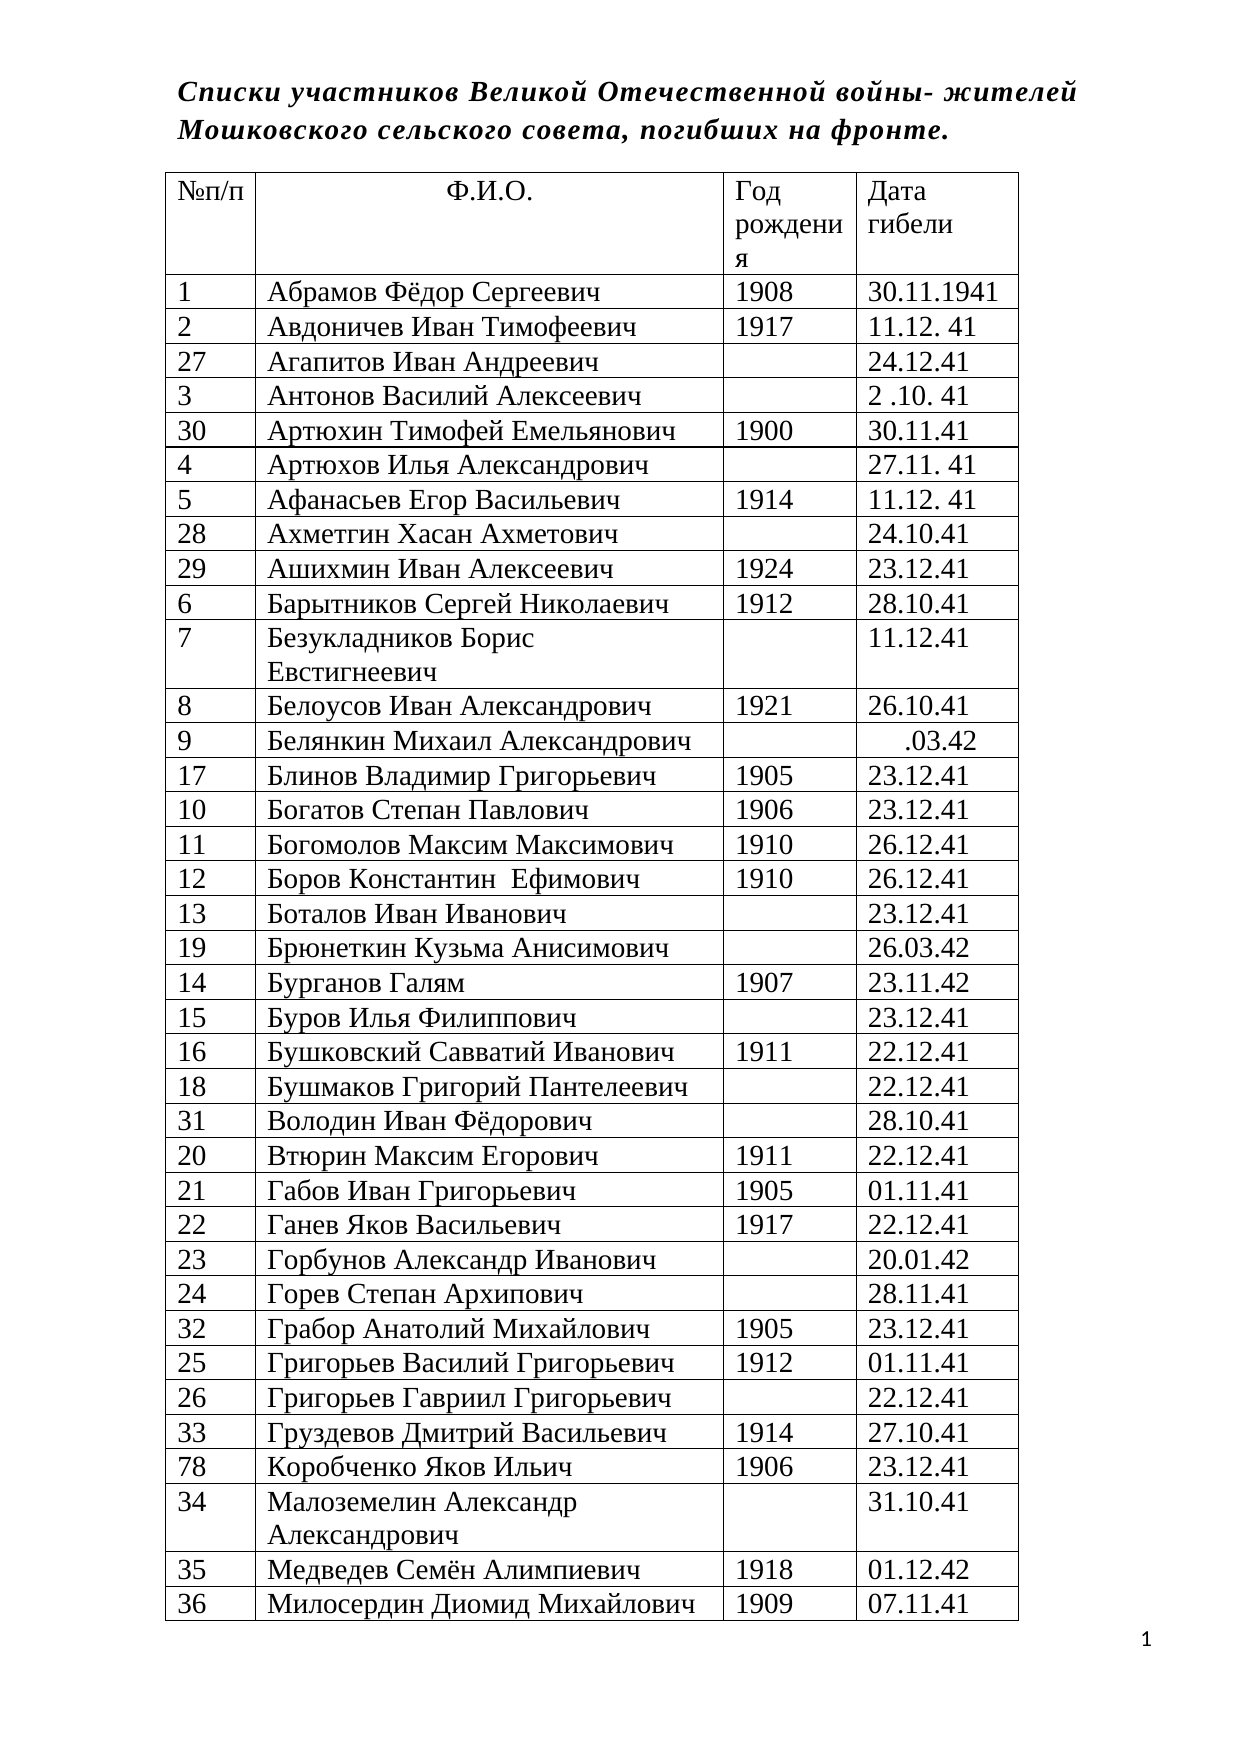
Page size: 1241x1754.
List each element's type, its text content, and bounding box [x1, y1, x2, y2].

table_cell 16 [166, 1034, 255, 1068]
table_cell Коробченко Яков Ильич [256, 1449, 723, 1483]
table_cell 28.10.41 [857, 1104, 1018, 1137]
table_cell 2 [166, 309, 255, 343]
table_cell 23.12.41 [857, 551, 1018, 585]
table_cell 1911 [724, 1034, 856, 1068]
table_cell 1 [166, 275, 255, 308]
table_cell 18 [166, 1069, 255, 1102]
table_cell 28 [166, 517, 255, 550]
subtitle Списки участников Великой Отечественной войны- жителей Мошковского сельского совета, погибших на фронте. [177, 74, 1152, 146]
table_cell 20.01.42 [857, 1242, 1018, 1275]
table_cell Боров Константин Ефимович [256, 861, 723, 895]
table_cell 22.12.41 [857, 1034, 1018, 1068]
table_cell 15 [166, 1000, 255, 1033]
table_cell 23.12.41 [857, 1449, 1018, 1483]
table_cell 1909 [724, 1587, 856, 1620]
table_cell 1921 [724, 689, 856, 722]
table_cell 1914 [724, 482, 856, 516]
table_cell 11.12. 41 [857, 309, 1018, 343]
table_cell 23.11.42 [857, 965, 1018, 999]
table_cell 1906 [724, 792, 856, 826]
table_cell 27.10.41 [857, 1415, 1018, 1448]
table_cell [724, 896, 856, 929]
table_cell Афанасьев Егор Васильевич [256, 482, 723, 516]
table_cell 23.12.41 [857, 792, 1018, 826]
table_cell 19 [166, 931, 255, 964]
table_cell Горбунов Александр Иванович [256, 1242, 723, 1275]
table_header Ф.И.О. [256, 173, 723, 273]
table_cell 1908 [724, 275, 856, 308]
table_cell Бушковский Савватий Иванович [256, 1034, 723, 1068]
table_cell 4 [166, 448, 255, 481]
table_cell Безукладников Борис Евстигнеевич [256, 620, 723, 687]
table_cell 22.12.41 [857, 1207, 1018, 1241]
table_cell Артюхин Тимофей Емельянович [256, 413, 723, 446]
table_cell Антонов Василий Алексеевич [256, 378, 723, 412]
table_cell Горев Степан Архипович [256, 1276, 723, 1310]
table_cell 28.11.41 [857, 1276, 1018, 1310]
table_cell 23.12.41 [857, 1000, 1018, 1033]
table_cell [724, 1276, 856, 1310]
table_cell 22.12.41 [857, 1069, 1018, 1102]
table_cell [724, 448, 856, 481]
table_cell 1912 [724, 586, 856, 619]
table_cell Малоземелин Александр Александрович [256, 1484, 723, 1551]
table_cell Габов Иван Григорьевич [256, 1173, 723, 1206]
table_cell 1912 [724, 1346, 856, 1379]
table_cell [724, 517, 856, 550]
table_cell 29 [166, 551, 255, 585]
table_cell 22.12.41 [857, 1138, 1018, 1172]
table_cell Буров Илья Филиппович [256, 1000, 723, 1033]
table_cell 2 .10. 41 [857, 378, 1018, 412]
table_cell 28.10.41 [857, 586, 1018, 619]
table_cell 23.12.41 [857, 896, 1018, 929]
table_cell 26.12.41 [857, 827, 1018, 860]
table_cell Груздевов Дмитрий Васильевич [256, 1415, 723, 1448]
table_cell Медведев Семён Алимпиевич [256, 1552, 723, 1586]
table_cell 24.12.41 [857, 344, 1018, 377]
table_cell Володин Иван Фёдорович [256, 1104, 723, 1137]
table_cell 1905 [724, 1173, 856, 1206]
table_cell [724, 1242, 856, 1275]
table_cell 11.12. 41 [857, 482, 1018, 516]
table_header Год рождения [724, 173, 856, 273]
table_cell 07.11.41 [857, 1587, 1018, 1620]
table_cell 31 [166, 1104, 255, 1137]
table_cell 20 [166, 1138, 255, 1172]
table_cell 31.10.41 [857, 1484, 1018, 1551]
table_cell Бурганов Галям [256, 965, 723, 999]
table_cell 7 [166, 620, 255, 687]
table_cell Белоусов Иван Александрович [256, 689, 723, 722]
table_cell Ганев Яков Васильевич [256, 1207, 723, 1241]
table_cell 1900 [724, 413, 856, 446]
table_cell [724, 723, 856, 757]
table_cell Боталов Иван Иванович [256, 896, 723, 929]
table_cell 24 [166, 1276, 255, 1310]
table_cell 22.12.41 [857, 1380, 1018, 1414]
table_cell Брюнеткин Кузьма Анисимович [256, 931, 723, 964]
table_cell 32 [166, 1311, 255, 1344]
table_cell Григорьев Гавриил Григорьевич [256, 1380, 723, 1414]
table_cell 8 [166, 689, 255, 722]
table_cell [724, 931, 856, 964]
table_cell 3 [166, 378, 255, 412]
table_cell Ахметгин Хасан Ахметович [256, 517, 723, 550]
table_cell Грабор Анатолий Михайлович [256, 1311, 723, 1344]
table_cell Милосердин Диомид Михайлович [256, 1587, 723, 1620]
table_cell 27.11. 41 [857, 448, 1018, 481]
table_cell 30 [166, 413, 255, 446]
table_cell 17 [166, 758, 255, 791]
table_cell [724, 1484, 856, 1551]
table_cell 01.12.42 [857, 1552, 1018, 1586]
table_cell Бушмаков Григорий Пантелеевич [256, 1069, 723, 1102]
table_cell 26 [166, 1380, 255, 1414]
table_cell Барытников Сергей Николаевич [256, 586, 723, 619]
table_cell 1905 [724, 758, 856, 791]
table_cell 23.12.41 [857, 1311, 1018, 1344]
table_cell 22 [166, 1207, 255, 1241]
table_cell 1910 [724, 827, 856, 860]
table_cell 5 [166, 482, 255, 516]
table_cell Белянкин Михаил Александрович [256, 723, 723, 757]
table_cell 11.12.41 [857, 620, 1018, 687]
table_cell 1910 [724, 861, 856, 895]
table_cell 33 [166, 1415, 255, 1448]
table_cell 1906 [724, 1449, 856, 1483]
table_cell 1914 [724, 1415, 856, 1448]
table_cell [724, 1000, 856, 1033]
table_cell 9 [166, 723, 255, 757]
table_header Дата гибели [857, 173, 1018, 273]
table_cell [724, 344, 856, 377]
table_header №п/п [166, 173, 255, 273]
table_cell 1911 [724, 1138, 856, 1172]
table_cell 35 [166, 1552, 255, 1586]
table_cell 23.12.41 [857, 758, 1018, 791]
table_cell 26.12.41 [857, 861, 1018, 895]
table_cell Богомолов Максим Максимович [256, 827, 723, 860]
table_cell Ашихмин Иван Алексеевич [256, 551, 723, 585]
table_cell Богатов Степан Павлович [256, 792, 723, 826]
table_cell 1905 [724, 1311, 856, 1344]
table_cell 36 [166, 1587, 255, 1620]
table_cell Григорьев Василий Григорьевич [256, 1346, 723, 1379]
table_cell [724, 620, 856, 687]
table_cell 25 [166, 1346, 255, 1379]
table_cell .03.42 [857, 723, 1018, 757]
table_cell 1907 [724, 965, 856, 999]
table_cell 12 [166, 861, 255, 895]
table_cell 01.11.41 [857, 1173, 1018, 1206]
table_cell 11 [166, 827, 255, 860]
table_cell 13 [166, 896, 255, 929]
table_cell Втюрин Максим Егорович [256, 1138, 723, 1172]
table_cell 78 [166, 1449, 255, 1483]
table_cell 1924 [724, 551, 856, 585]
table_cell 26.03.42 [857, 931, 1018, 964]
table_cell 34 [166, 1484, 255, 1551]
table_cell 27 [166, 344, 255, 377]
table_cell 1917 [724, 309, 856, 343]
table_cell [724, 378, 856, 412]
table_cell 1917 [724, 1207, 856, 1241]
table_cell Агапитов Иван Андреевич [256, 344, 723, 377]
table_cell 26.10.41 [857, 689, 1018, 722]
table_cell 6 [166, 586, 255, 619]
table_cell [724, 1380, 856, 1414]
table_cell 30.11.41 [857, 413, 1018, 446]
table_cell Авдоничев Иван Тимофеевич [256, 309, 723, 343]
table_cell Артюхов Илья Александрович [256, 448, 723, 481]
table_cell [724, 1069, 856, 1102]
table_cell 23 [166, 1242, 255, 1275]
table_cell 1918 [724, 1552, 856, 1586]
table_cell 01.11.41 [857, 1346, 1018, 1379]
table_cell 14 [166, 965, 255, 999]
table_cell 21 [166, 1173, 255, 1206]
table_cell 10 [166, 792, 255, 826]
table_cell Блинов Владимир Григорьевич [256, 758, 723, 791]
table_cell Абрамов Фёдор Сергеевич [256, 275, 723, 308]
table_cell 30.11.1941 [857, 275, 1018, 308]
table_cell 24.10.41 [857, 517, 1018, 550]
table_cell [724, 1104, 856, 1137]
